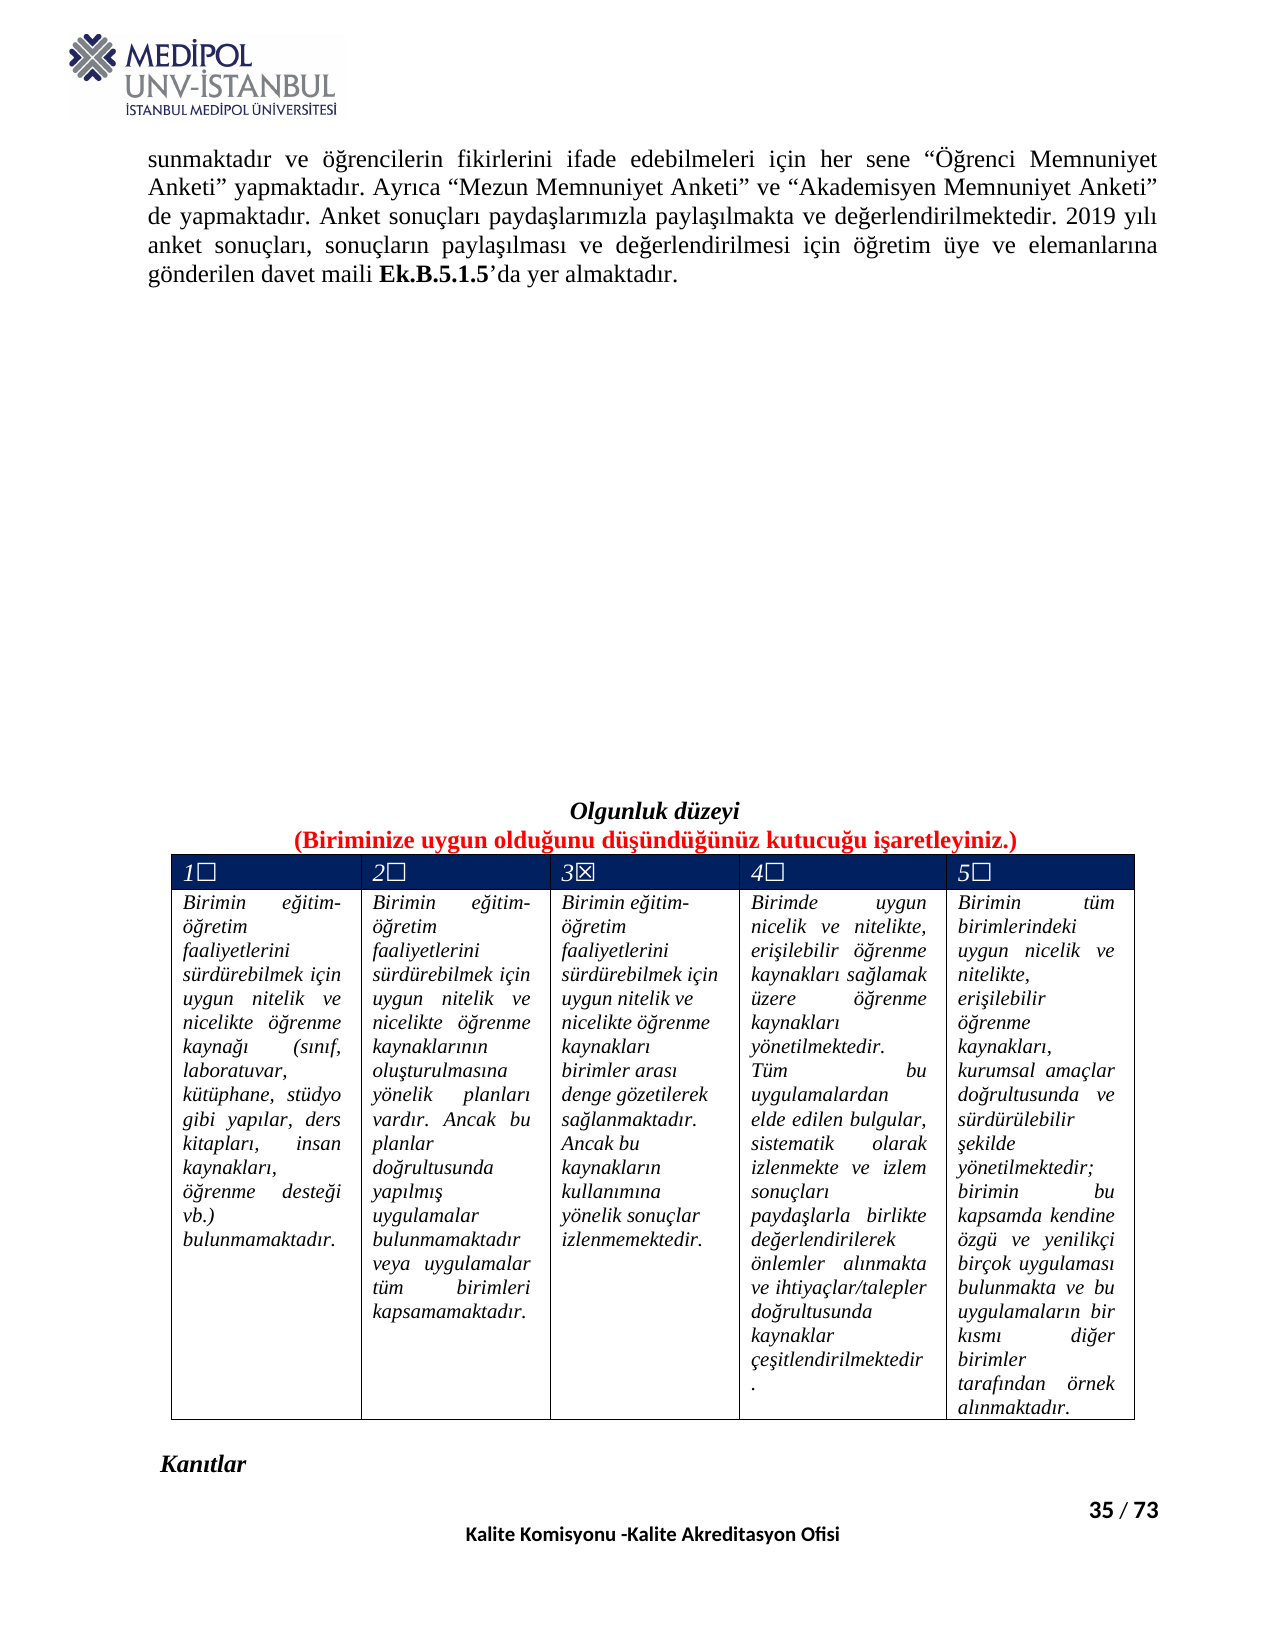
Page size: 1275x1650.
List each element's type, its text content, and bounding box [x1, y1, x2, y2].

table_header 2 [362, 855, 550, 889]
subtitle (Biriminize uygun olduğunu düşündüğünüz kutucuğu işaretleyiniz.) [160, 825, 1152, 854]
table_header 5 [947, 855, 1134, 889]
table_cell Birimde uygun nicelik ve nitelikte, erişilebilir öğrenme kaynakları sağlamak üzere öğrenme kaynakları yönetilmektedir. Tüm bu uygulamalardan elde edilen bulgular, sistematik olarak izlenmekte ve izlem sonuçları paydaşlarla birlikte değerlendirilerek önlemler alınmakta ve ihtiyaçlar/talepler doğrultusunda kaynaklar çeşitlendirilmektedir. [740, 890, 946, 1419]
table_cell Birimin eğitim-öğretim faaliyetlerini sürdürebilmek için uygun nitelik ve nicelikte öğrenme kaynaklarının oluşturulmasına yönelik planları vardır. Ancak bu planlar doğrultusunda yapılmış uygulamalar bulunmamaktadır veya uygulamalar tüm birimleri kapsamamaktadır. [362, 890, 550, 1419]
picture [69, 34, 346, 120]
table_cell Birimin tüm birimlerindeki uygun nicelik ve nitelikte, erişilebilir öğrenme kaynakları, kurumsal amaçlar doğrultusunda ve sürdürülebilir şekilde yönetilmektedir; birimin bu kapsamda kendine özgü ve yenilikçi birçok uygulaması bulunmakta ve bu uygulamaların bir kısmı diğer birimler tarafından örnek alınmaktadır. [947, 890, 1134, 1419]
table_header 1 [172, 855, 361, 889]
table_header 3 [551, 855, 739, 889]
table_header 4 [740, 855, 946, 889]
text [148, 144, 1158, 287]
table_cell Birimin eğitim-öğretim faaliyetlerini sürdürebilmek için uygun nitelik ve nicelikte öğrenme kaynağı (sınıf, laboratuvar, kütüphane, stüdyo gibi yapılar, ders kitapları, insan kaynakları, öğrenme desteği vb.) bulunmamaktadır. [172, 890, 361, 1419]
table_cell Birimin eğitim-öğretim faaliyetlerini sürdürebilmek için uygun nitelik ve nicelikte öğrenme kaynakları birimler arası denge gözetilerek sağlanmaktadır. Ancak bu kaynakların kullanımına yönelik sonuçlar izlenmemektedir. [551, 890, 739, 1419]
subtitle Olgunluk düzeyi [160, 796, 1152, 825]
subtitle Kanıtlar [160, 1449, 1152, 1478]
